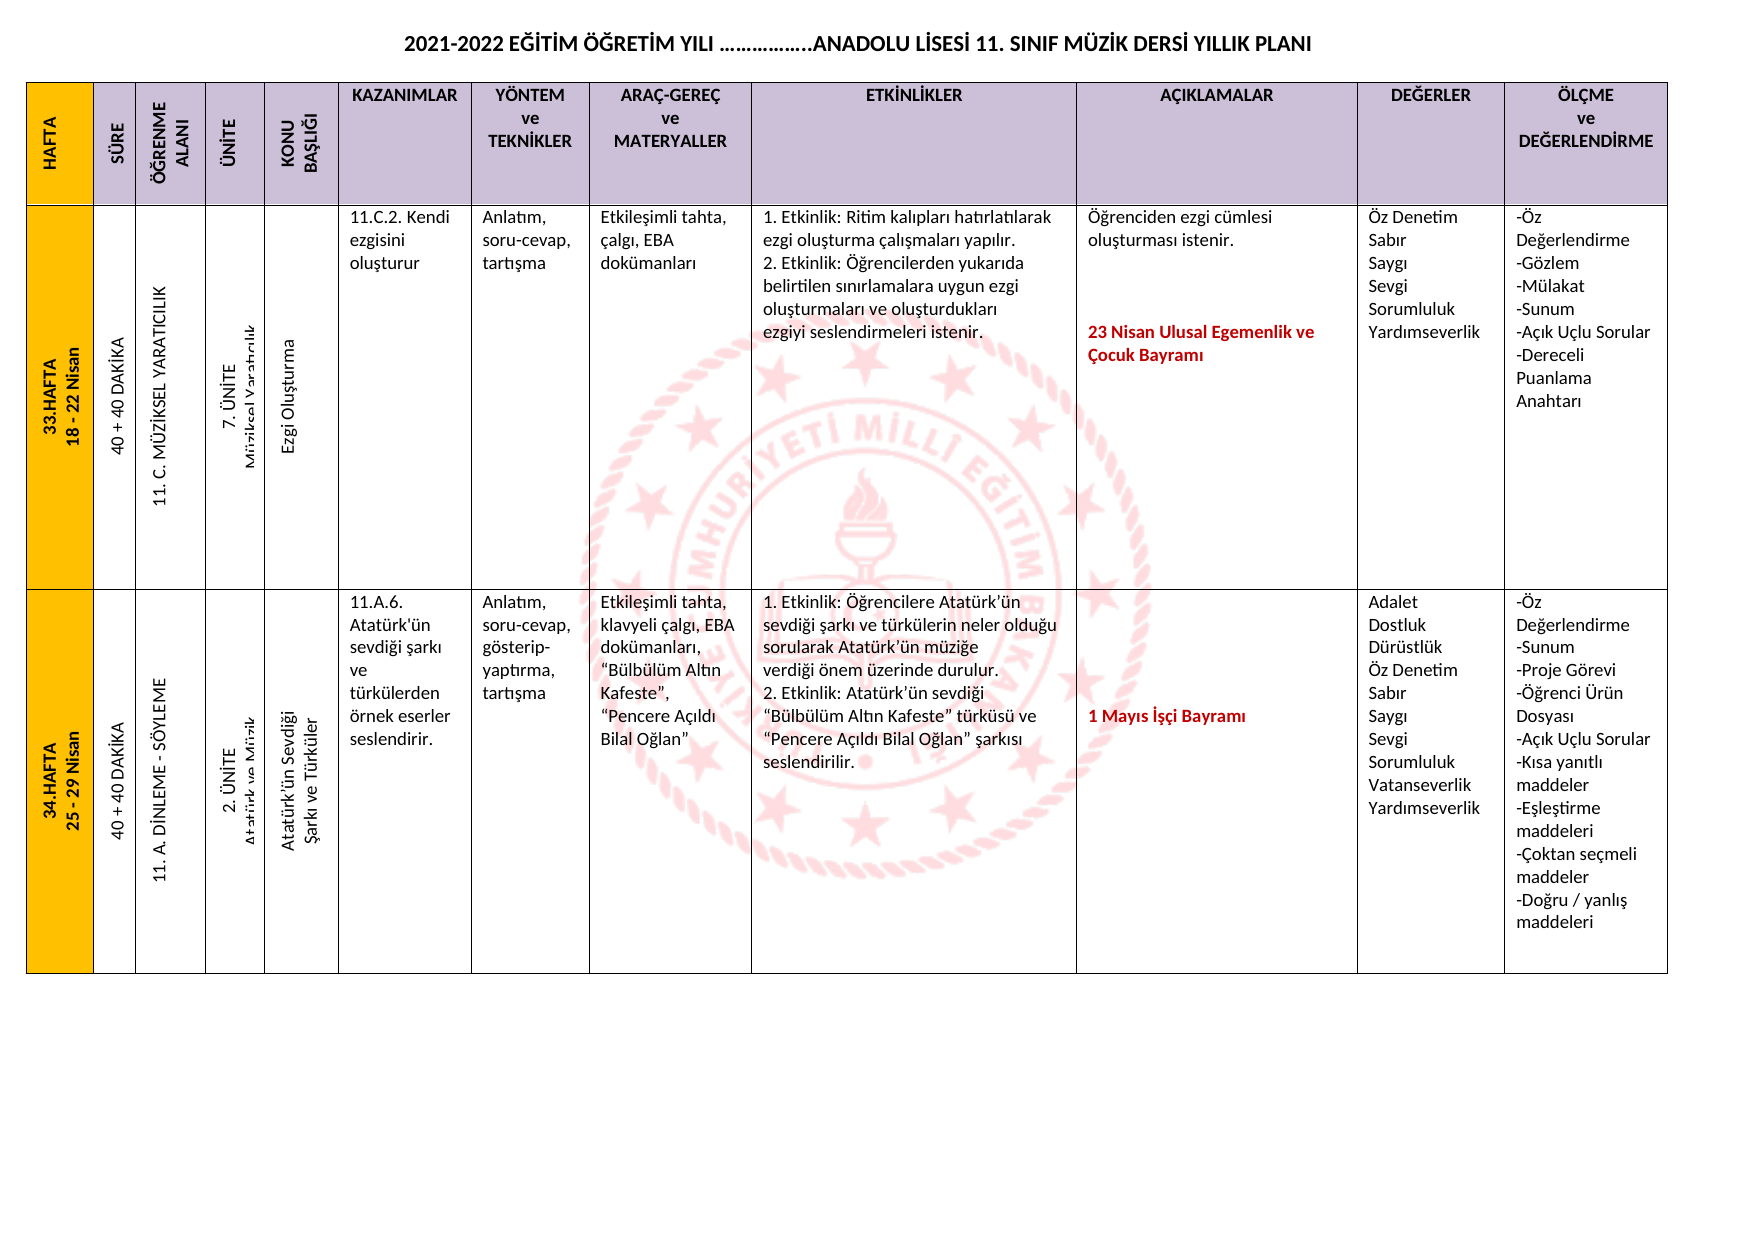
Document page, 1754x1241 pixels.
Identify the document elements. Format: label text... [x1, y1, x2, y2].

table_header ETKİNLİKLER [752, 83, 1076, 204]
table_cell -Öz Değerlendirme -Sunum -Proje Görevi -Öğrenci Ürün Dosyası -Açık Uçlu Sorular -Kısa yanıtlı maddeler -Eşleştirme maddeleri -Çoktan seçmeli maddeler -Doğru / yanlış maddeleri [1505, 590, 1667, 973]
table_header ÖĞRENME ALANI [136, 83, 205, 204]
table_header HAFTA [27, 83, 93, 204]
table_cell 1 Mayıs İşçi Bayramı [1077, 590, 1357, 973]
table_cell Ezgi Oluşturma [265, 206, 338, 589]
table_header DEĞERLER [1358, 83, 1504, 204]
table_cell 40 + 40 DAKİKA [94, 590, 135, 973]
table_cell 33.HAFTA 18 - 22 Nisan [27, 206, 93, 589]
table_cell 34.HAFTA 25 - 29 Nisan [27, 590, 93, 973]
table_cell 11. A. DİNLEME - SÖYLEME [136, 590, 205, 973]
table_cell 40 + 40 DAKİKA [94, 206, 135, 589]
table_cell Anlatım, soru-cevap, gösterip-yaptırma, tartışma [472, 590, 589, 973]
table_cell 1. Etkinlik: Ritim kalıpları hatırlatılarak ezgi oluşturma çalışmaları yapılır. 2. Etkinlik: Öğrencilerden yukarıda belirtilen sınırlamalara uygun ezgi oluşturmaları ve oluşturdukları ezgiyi seslendirmeleri istenir. [752, 206, 1076, 589]
table_cell 1. Etkinlik: Öğrencilere Atatürk’ün sevdiği şarkı ve türkülerin neler olduğu sorularak Atatürk’ün müziğe verdiği önem üzerinde durulur. 2. Etkinlik: Atatürk’ün sevdiği “Bülbülüm Altın Kafeste” türküsü ve “Pencere Açıldı Bilal Oğlan” şarkısı seslendirilir. [752, 590, 1076, 973]
table_header ÖLÇME ve DEĞERLENDİRME [1505, 83, 1667, 204]
table_cell 11.C.2. Kendi ezgisini oluşturur [339, 206, 471, 589]
table_cell 11. C. MÜZİKSEL YARATICILIK [136, 206, 205, 589]
table_cell Öğrenciden ezgi cümlesi oluşturması istenir. 23 Nisan Ulusal Egemenlik ve Çocuk Bayramı [1077, 206, 1357, 589]
table_header YÖNTEM ve TEKNİKLER [472, 83, 589, 204]
table_header AÇIKLAMALAR [1077, 83, 1357, 204]
table_header KAZANIMLAR [339, 83, 471, 204]
table_cell 11.A.6. Atatürk'ün sevdiği şarkı ve türkülerden örnek eserler seslendirir. [339, 590, 471, 973]
table_cell Anlatım, soru-cevap, tartışma [472, 206, 589, 589]
table_cell 2. ÜNİTE Atatürk ve Müzik [206, 590, 264, 973]
table_cell -Öz Değerlendirme -Gözlem -Mülakat -Sunum -Açık Uçlu Sorular -Dereceli Puanlama Anahtarı [1505, 206, 1667, 589]
table_header KONU BAŞLIĞI [265, 83, 338, 204]
table_cell Öz Denetim Sabır Saygı Sevgi Sorumluluk Yardımseverlik [1358, 206, 1504, 589]
table_cell Etkileşimli tahta, klavyeli çalgı, EBA dokümanları, “Bülbülüm Altın Kafeste”, “Pencere Açıldı Bilal Oğlan” [590, 590, 751, 973]
table_cell Etkileşimli tahta, çalgı, EBA dokümanları [590, 206, 751, 589]
table_cell 7. ÜNİTE Müziksel Yaratıcılık [206, 206, 264, 589]
table_cell Atatürk’ün Sevdiği Şarkı ve Türküler [265, 590, 338, 973]
table_header ARAÇ-GEREÇ ve MATERYALLER [590, 83, 751, 204]
table_cell Adalet Dostluk Dürüstlük Öz Denetim Sabır Saygı Sevgi Sorumluluk Vatanseverlik Yardımseverlik [1358, 590, 1504, 973]
table_header ÜNİTE [206, 83, 264, 204]
table_header SÜRE [94, 83, 135, 204]
